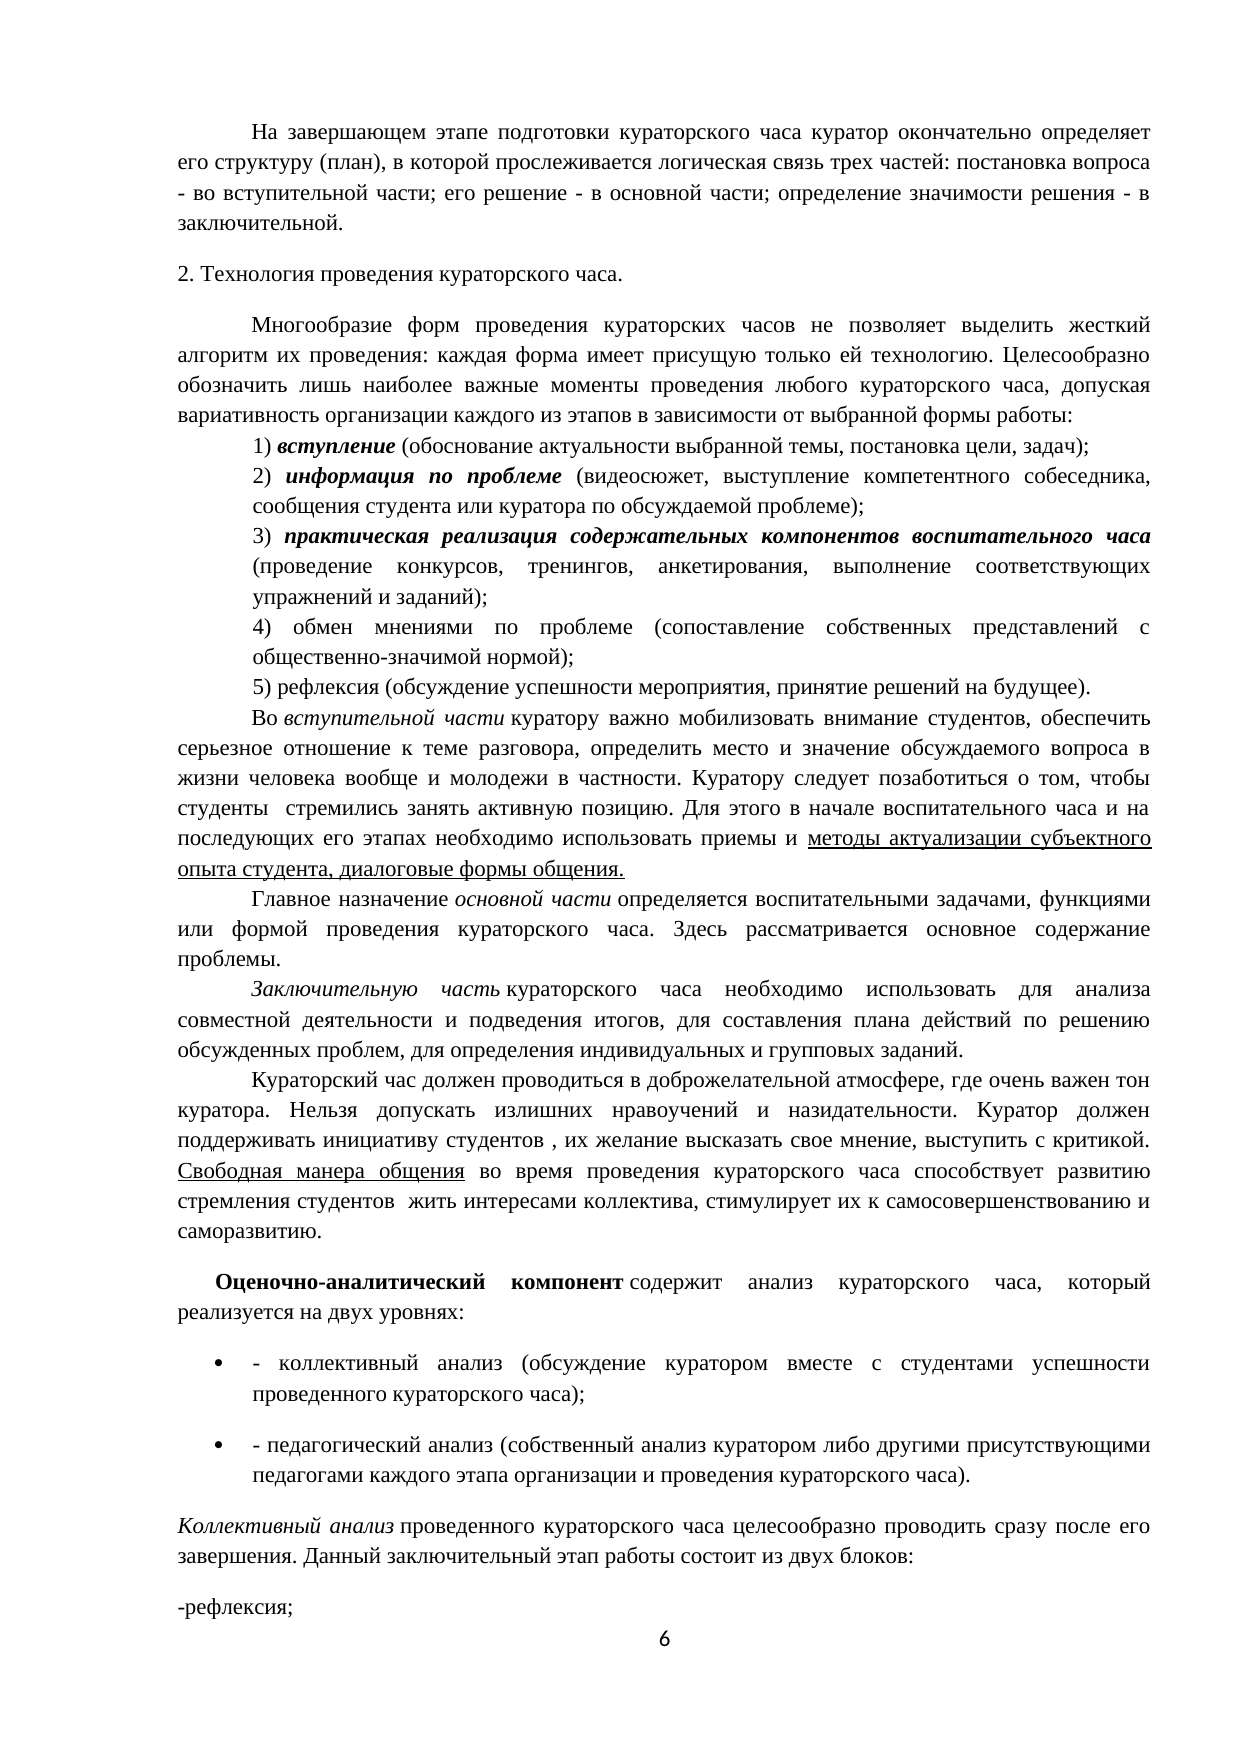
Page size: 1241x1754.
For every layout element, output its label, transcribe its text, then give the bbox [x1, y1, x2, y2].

list - педагогический анализ (собственный анализ куратором либо другими присутствующими педагогами каждого этапа организации и проведения кураторского часа). [215, 1431, 1152, 1487]
text Многообразие форм проведения кураторских часов не позволяет выделить жесткий алгоритм их проведения: каждая форма имеет присущую только ей технологию. Целесообразно обозначить лишь наиболее важные моменты проведения любого кураторского часа, допуская вариативность организации каждого из этапов в зависимости от выбранной формы работы: [177, 311, 1152, 428]
text 5) рефлексия (обсуждение успешности мероприятия, принятие решений на будущее). [252, 673, 1152, 700]
text -рефлексия; [177, 1593, 1152, 1619]
text Заключительную часть кураторского часа необходимо использовать для анализа совместной деятельности и подведения итогов, для составления плана действий по решению обсужденных проблем, для определения индивидуальных и групповых заданий. [177, 975, 1152, 1062]
list - коллективный анализ (обсуждение куратором вместе с студентами успешности проведенного кураторского часа); [215, 1349, 1152, 1406]
text 3) практическая реализация содержательных компонентов воспитательного часа (проведение конкурсов, тренингов, анкетирования, выполнение соответствующих упражнений и заданий); [252, 522, 1152, 609]
text 2) информация по проблеме (видеосюжет, выступление компетентного собеседника, сообщения студента или куратора по обсуждаемой проблеме); [252, 462, 1152, 518]
text Главное назначение основной части определяется воспитательными задачами, функциями или формой проведения кураторского часа. Здесь рассматривается основное содержание проблемы. [177, 885, 1152, 972]
text 2. Технология проведения кураторского часа. [177, 260, 1152, 286]
text Оценочно-аналитический компонент содержит анализ кураторского часа, который реализуется на двух уровнях: [177, 1268, 1152, 1325]
text Во вступительной части куратору важно мобилизовать внимание студентов, обеспечить серьезное отношение к теме разговора, определить место и значение обсуждаемого вопроса в жизни человека вообще и молодежи в частности. Куратору следует позаботиться о том, чтобы студенты стремились занять активную позицию. Для этого в начале воспитательного часа и на последующих его этапах необходимо использовать приемы и методы актуализации субъектного опыта студента, диалоговые формы общения. [177, 703, 1152, 881]
text Коллективный анализ проведенного кураторского часа целесообразно проводить сразу после его завершения. Данный заключительный этап работы состоит из двух блоков: [177, 1512, 1152, 1568]
text На завершающем этапе подготовки кураторского часа куратор окончательно определяет его структуру (план), в которой прослеживается логическая связь трех частей: постановка вопроса - во вступительной части; его решение - в основной части; определение значимости решения - в заключительной. [177, 118, 1152, 235]
text 4) обмен мнениями по проблеме (сопоставление собственных представлений с общественно-значимой нормой); [252, 613, 1152, 669]
text Кураторский час должен проводиться в доброжелательной атмосфере, где очень важен тон куратора. Нельзя допускать излишних нравоучений и назидательности. Куратор должен поддерживать инициативу студентов , их желание высказать свое мнение, выступить с критикой. Свободная манера общения во время проведения кураторского часа способствует развитию стремления студентов жить интересами коллектива, стимулирует их к самосовершенствованию и саморазвитию. [177, 1066, 1152, 1243]
text 1) вступление (обоснование актуальности выбранной темы, постановка цели, задач); [252, 432, 1152, 458]
